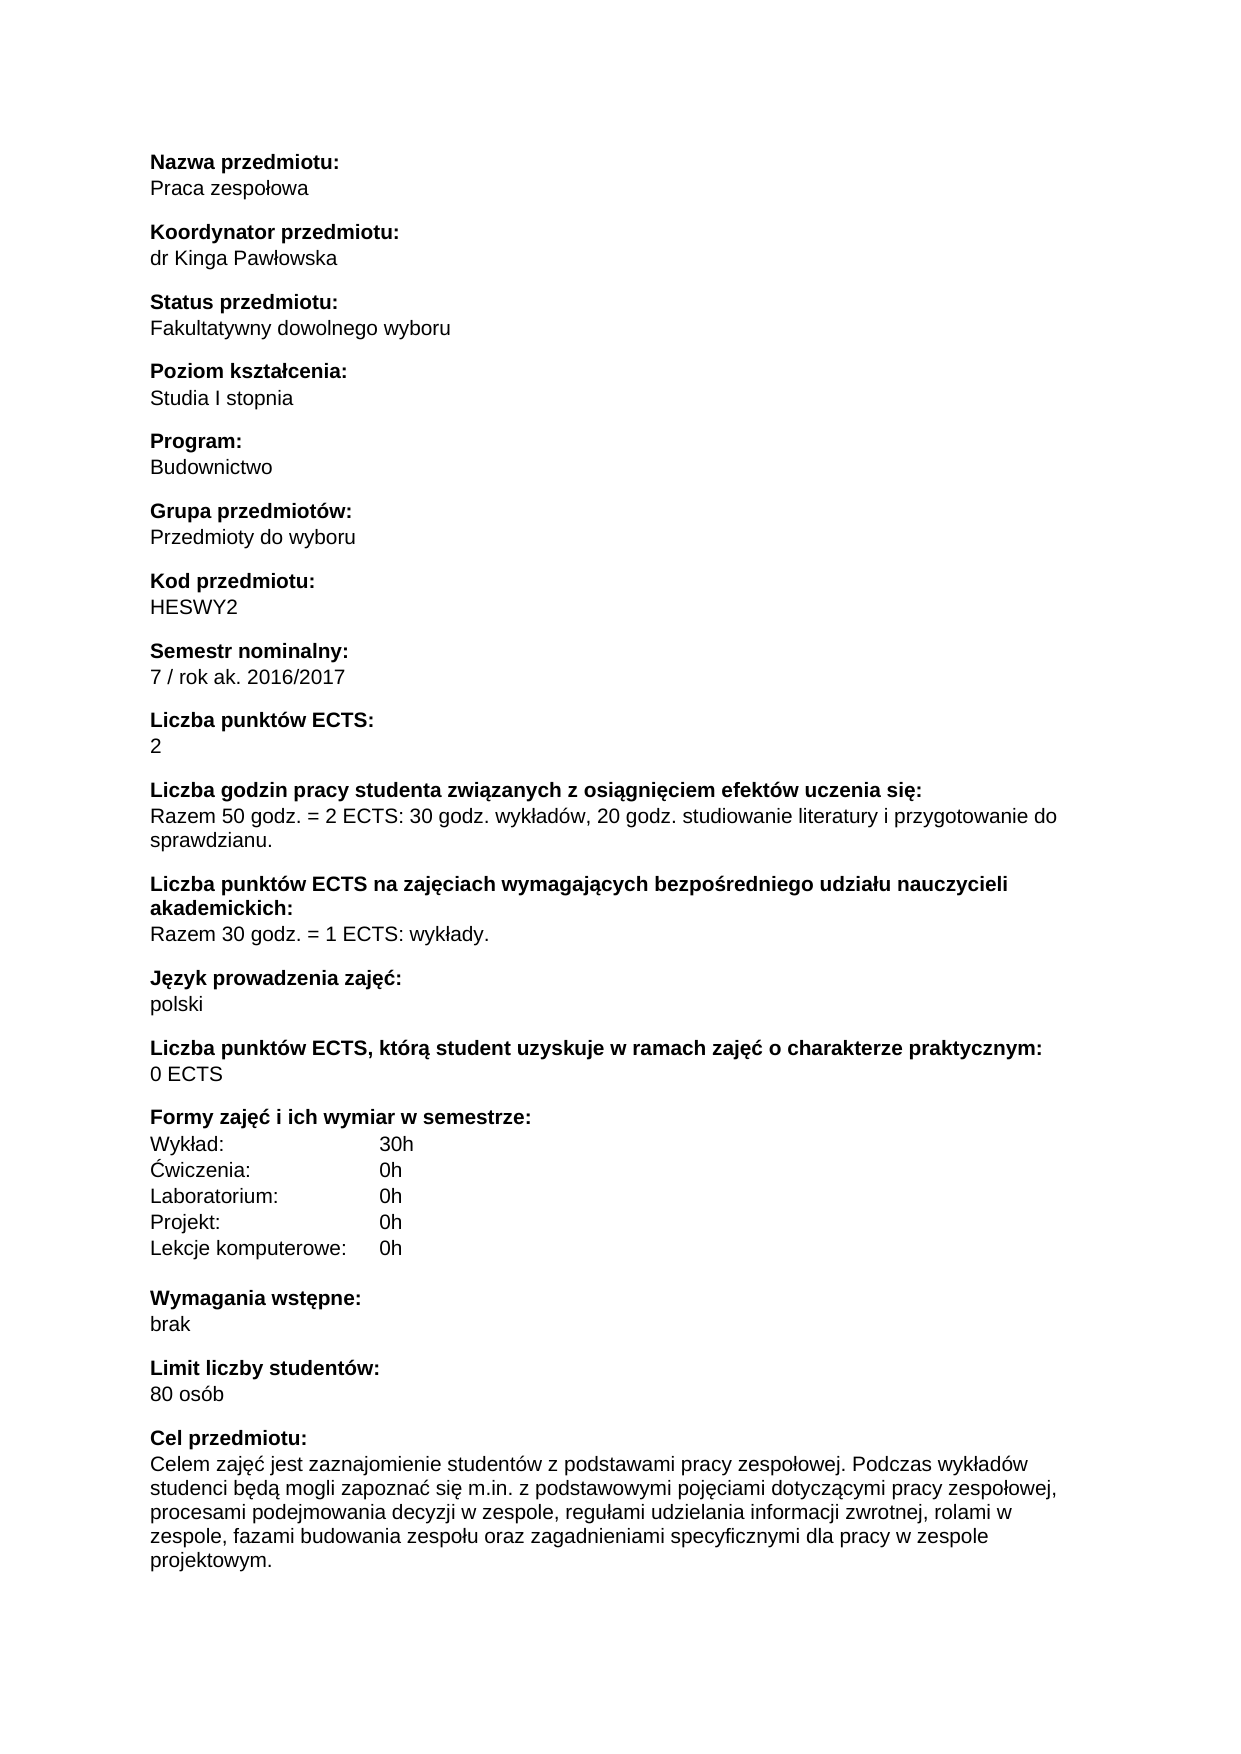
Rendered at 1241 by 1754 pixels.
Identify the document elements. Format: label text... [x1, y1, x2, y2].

text Status przedmiotu: [150, 289, 1090, 313]
text Cel przedmiotu: [150, 1426, 1090, 1449]
table_cell Projekt: [140, 1210, 367, 1234]
text Koordynator przedmiotu: [150, 220, 1090, 244]
table_header 30h [369, 1132, 597, 1156]
text Liczba punktów ECTS, którą student uzyskuje w ramach zajęć o charakterze praktycznym: [150, 1035, 1090, 1059]
text Grupa przedmiotów: [150, 499, 1090, 523]
text brak [150, 1312, 1090, 1336]
text 2 [150, 734, 1090, 758]
table_cell Ćwiczenia: [140, 1158, 367, 1182]
text Formy zajęć i ich wymiar w semestrze: [150, 1105, 1090, 1129]
text Kod przedmiotu: [150, 569, 1090, 593]
table_cell 0h [369, 1182, 597, 1208]
text Program: [150, 429, 1090, 453]
text Semestr nominalny: [150, 638, 1090, 662]
table_cell Lekcje komputerowe: [140, 1236, 367, 1260]
text Limit liczby studentów: [150, 1356, 1090, 1380]
text Razem 50 godz. = 2 ECTS: 30 godz. wykładów, 20 godz. studiowanie literatury i przygotowanie do sprawdzianu. [150, 804, 1090, 852]
text Fakultatywny dowolnego wyboru [150, 316, 1090, 339]
text 0 ECTS [150, 1061, 1090, 1085]
text dr Kinga Pawłowska [150, 246, 1090, 270]
text Wymagania wstępne: [150, 1286, 1090, 1310]
text Liczba punktów ECTS: [150, 708, 1090, 732]
text Celem zajęć jest zaznajomienie studentów z podstawami pracy zespołowej. Podczas wykładów studenci będą mogli zapoznać się m.in. z podstawowymi pojęciami dotyczącymi pracy zespołowej, procesami podejmowania decyzji w zespole, regułami udzielania informacji zwrotnej, rolami w zespole, fazami budowania zespołu oraz zagadnieniami specyficznymi dla pracy w zespole projektowym. [150, 1452, 1090, 1571]
text Liczba punktów ECTS na zajęciach wymagających bezpośredniego udziału nauczycieli akademickich: [150, 872, 1090, 920]
text Liczba godzin pracy studenta związanych z osiągnięciem efektów uczenia się: [150, 778, 1090, 802]
text Poziom kształcenia: [150, 359, 1090, 383]
table_cell 0h [369, 1208, 597, 1234]
table_cell Laboratorium: [140, 1184, 367, 1208]
text Budownictwo [150, 455, 1090, 479]
table_cell 0h [369, 1234, 597, 1260]
text Studia I stopnia [150, 385, 1090, 409]
text Przedmioty do wyboru [150, 525, 1090, 549]
text Razem 30 godz. = 1 ECTS: wykłady. [150, 922, 1090, 946]
text Język prowadzenia zajęć: [150, 966, 1090, 989]
text HESWY2 [150, 595, 1090, 619]
table_cell 0h [369, 1156, 597, 1182]
text Nazwa przedmiotu: [150, 150, 1090, 174]
text polski [150, 992, 1090, 1016]
text 7 / rok ak. 2016/2017 [150, 664, 1090, 688]
text 80 osób [150, 1382, 1090, 1406]
text Praca zespołowa [150, 176, 1090, 200]
table_header Wykład: [140, 1132, 367, 1156]
